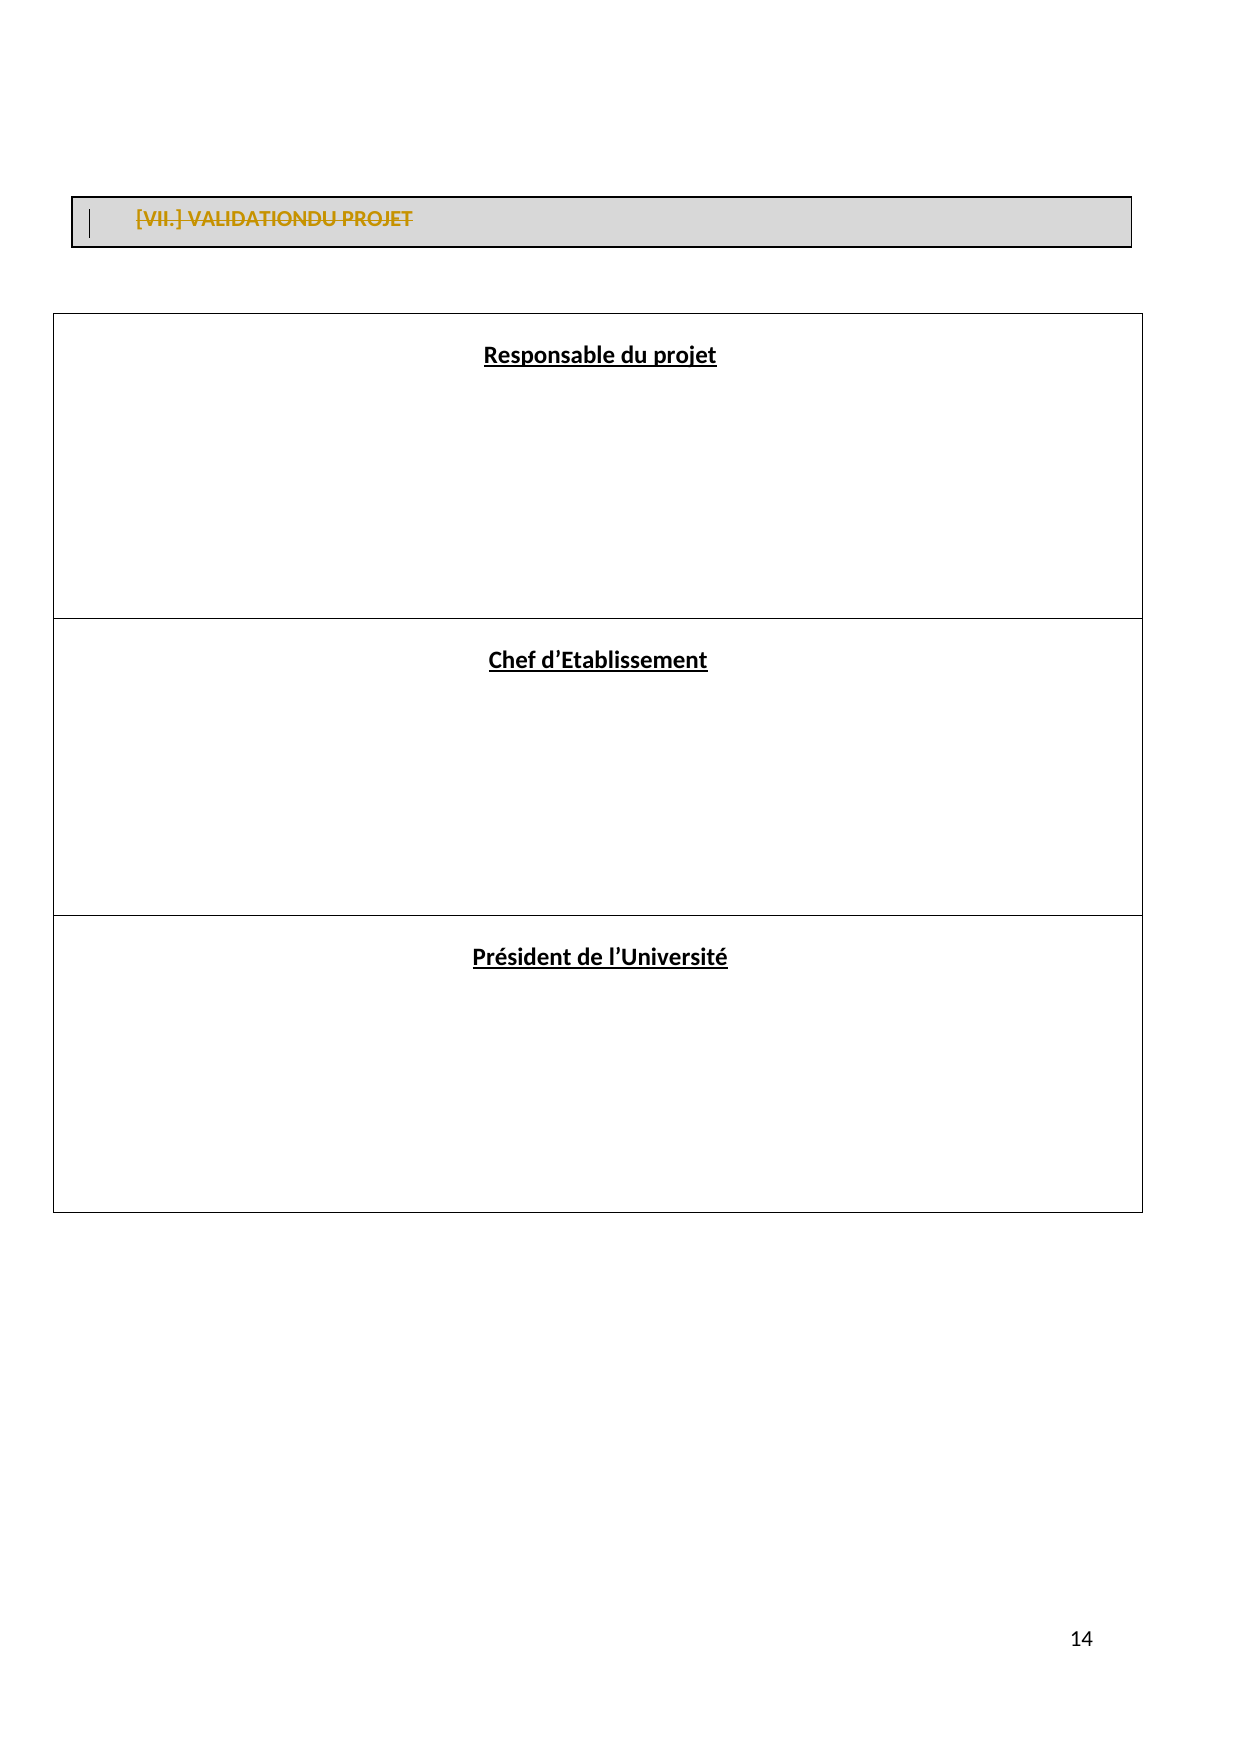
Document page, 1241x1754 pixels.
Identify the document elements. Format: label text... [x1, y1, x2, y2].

table_cell Président de l’Université [54, 916, 1142, 1212]
table_header Responsable du projet [54, 314, 1142, 618]
table_cell Chef d’Etablissement [54, 619, 1142, 915]
